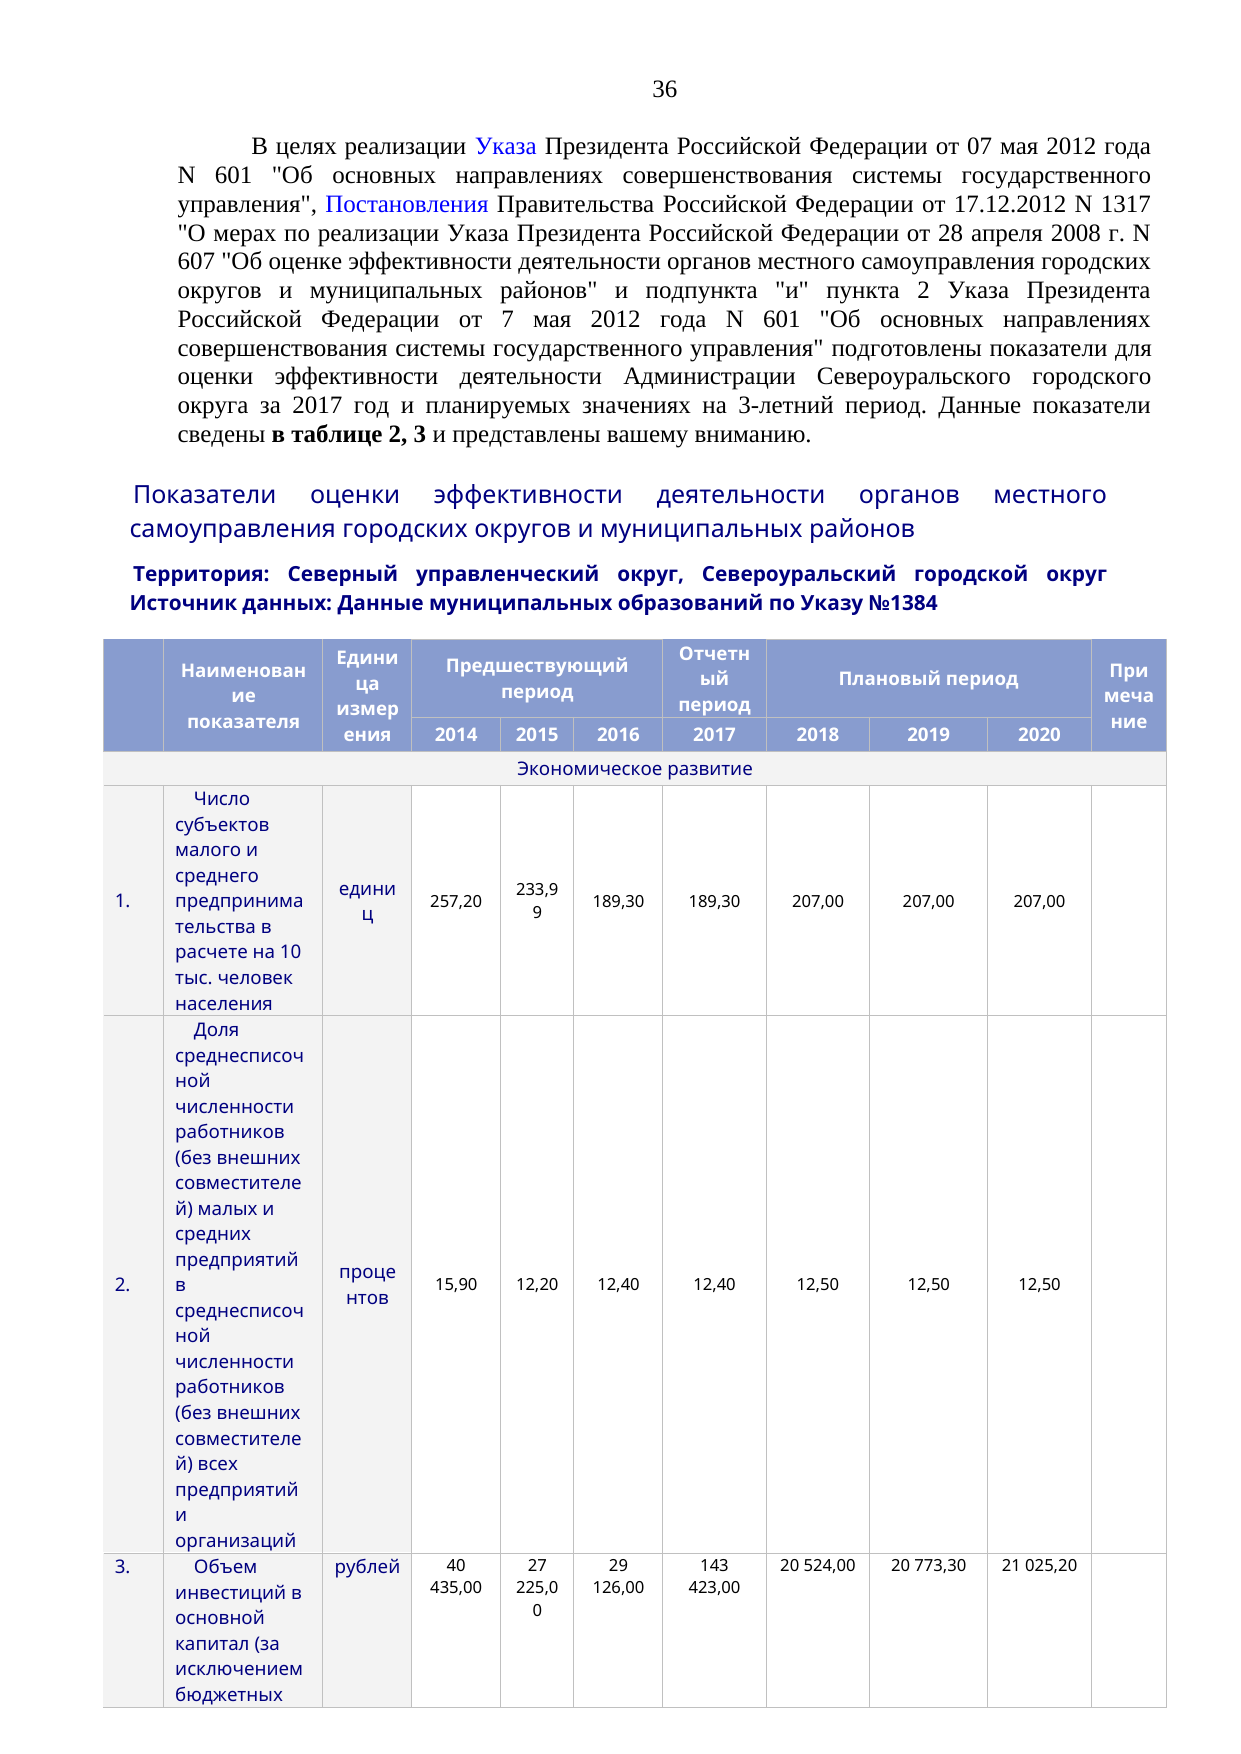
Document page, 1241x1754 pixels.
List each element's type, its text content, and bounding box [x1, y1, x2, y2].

table_cell 2015 [501, 718, 573, 751]
table_cell Плановый период [767, 640, 1091, 717]
table_cell [1092, 1016, 1166, 1552]
table_cell 2020 [988, 718, 1091, 751]
table_cell 2018 [767, 718, 869, 751]
table_cell 2016 [574, 718, 662, 751]
table_cell 12,50 [870, 1016, 987, 1552]
table_cell 2014 [412, 718, 500, 751]
table_header Показатели оценки эффективности деятельности органов местного самоуправления городских округов и муниципальных районов [118, 476, 1122, 559]
table_cell 189,30 [663, 786, 766, 1015]
table_cell 12,40 [574, 1016, 662, 1552]
table_cell Территория: Северный управленческий округ, Североуральский городской округ Источник данных: Данные муниципальных образований по Указу №1384 [118, 560, 1122, 639]
table_cell [104, 639, 163, 751]
table_cell 20 773,30 [870, 1554, 987, 1707]
table_cell 189,30 [574, 786, 662, 1015]
table_cell Доля среднесписочной численности работников (без внешних совместителей) малых и средних предприятий в среднесписочной численности работников (без внешних совместителей) всех предприятий и организаций [164, 1016, 322, 1552]
table_cell 27 225,00 [501, 1554, 573, 1707]
table_cell Примечание [1092, 639, 1166, 751]
table_cell 12,20 [501, 1016, 573, 1552]
table_cell 143 423,00 [663, 1554, 766, 1707]
table_cell 20 524,00 [767, 1554, 869, 1707]
table_cell 2019 [870, 718, 987, 751]
table_cell Единица измерения [323, 639, 411, 751]
table_cell 12,50 [988, 1016, 1091, 1552]
table_cell 12,50 [767, 1016, 869, 1552]
table_cell 207,00 [870, 786, 987, 1015]
table_cell Наименование показателя [164, 639, 322, 751]
table_cell 257,20 [412, 786, 500, 1015]
table_cell 2017 [663, 718, 766, 751]
table_cell 21 025,20 [988, 1554, 1091, 1707]
text В целях реализации Указа Президента Российской Федерации от 07 мая 2012 года N 601 "Об основных направлениях совершенствования системы государственного управления", Постановления Правительства Российской Федерации от 17.12.2012 N 1317 "О мерах по реализации Указа Президента Российской Федерации от 28 апреля 2008 г. N 607 "Об оценке эффективности деятельности органов местного самоуправления городских округов и муниципальных районов" и подпункта "и" пункта 2 Указа Президента Российской Федерации от 7 мая 2012 года N 601 "Об основных направлениях совершенствования системы государственного управления" подготовлены показатели для оценки эффективности деятельности Администрации Североуральского городского округа за 2017 год и планируемых значениях на 3-летний период. Данные показатели сведены в таблице 2, 3 и представлены вашему вниманию. [177, 131, 1152, 448]
table_cell Предшествующий период [412, 640, 662, 717]
table_cell 15,90 [412, 1016, 500, 1552]
table_cell 207,00 [767, 786, 869, 1015]
table_cell рублей [323, 1554, 411, 1707]
table_cell 12,40 [663, 1016, 766, 1552]
table_cell процентов [323, 1016, 411, 1552]
table_cell 40 435,00 [412, 1554, 500, 1707]
table_cell 233,99 [501, 786, 573, 1015]
table_cell Отчетный период [663, 639, 766, 717]
table_cell 207,00 [988, 786, 1091, 1015]
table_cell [164, 1554, 322, 1707]
table_cell 2. [103, 1015, 163, 1552]
table_cell 1. [103, 785, 163, 1015]
table_cell Число субъектов малого и среднего предпринимательства в расчете на 10 тыс. человек населения [164, 786, 322, 1015]
table_cell 3. [103, 1553, 163, 1707]
table_cell [1092, 1554, 1166, 1707]
table_cell Экономическое развитие [103, 752, 1166, 785]
table_cell [1092, 786, 1166, 1015]
table_cell 29 126,00 [574, 1554, 662, 1707]
table_cell единиц [323, 786, 411, 1015]
